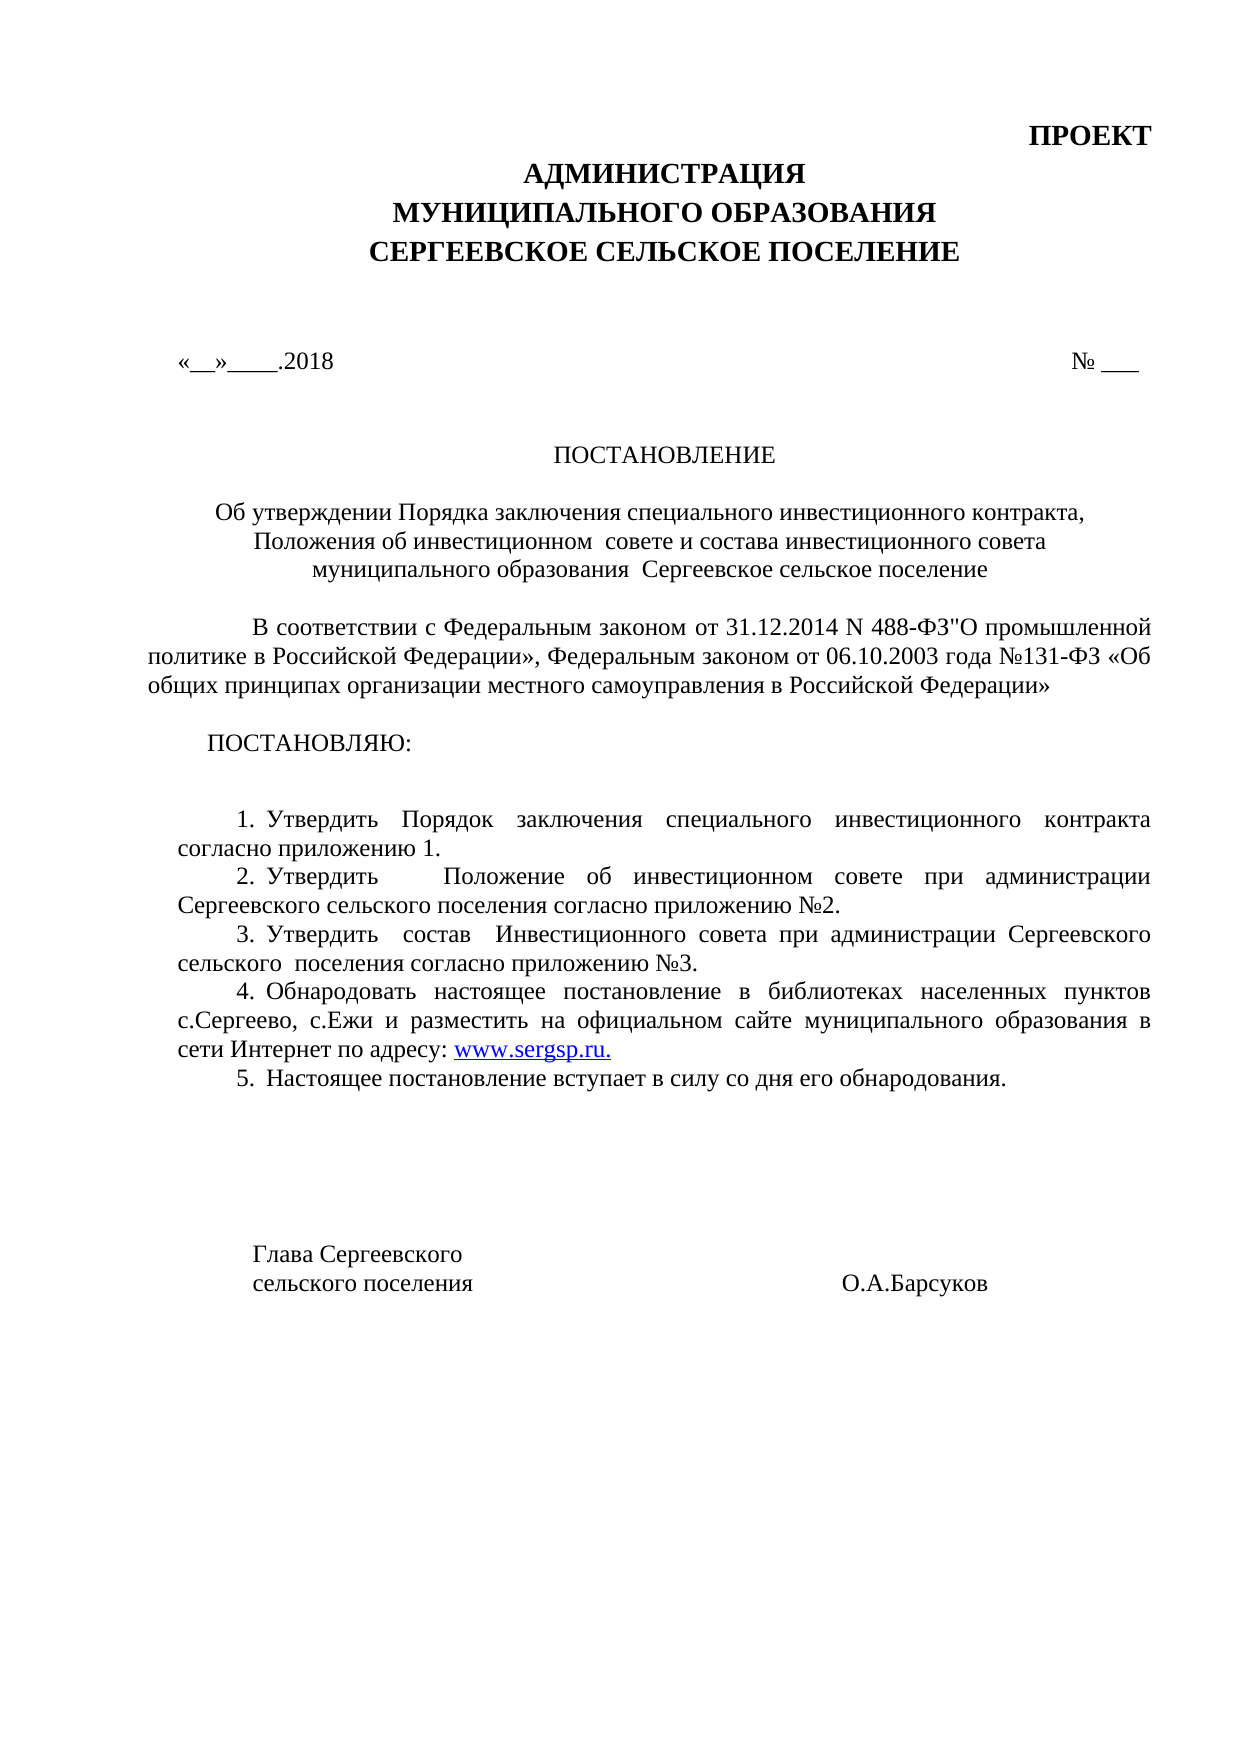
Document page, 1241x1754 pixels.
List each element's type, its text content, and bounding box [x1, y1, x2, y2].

list Обнародовать настоящее постановление в библиотеках населенных пунктов с.Сергеево, с.Ежи и разместить на официальном сайте муниципального образования в сети Интернет по адресу: www.sergsp.ru. [177, 976, 1152, 1063]
list Утвердить Положение об инвестиционном совете при администрации Сергеевского сельского поселения согласно приложению №2. [177, 861, 1152, 919]
list Утвердить Порядок заключения специального инвестиционного контракта согласно приложению 1. [177, 804, 1152, 861]
text ПОСТАНОВЛЕНИЕ [177, 440, 1152, 469]
text СЕРГЕЕВСКОЕ СЕЛЬСКОЕ ПОСЕЛЕНИЕ [177, 234, 1152, 267]
text АДМИНИСТРАЦИЯ [177, 157, 1152, 190]
text МУНИЦИПАЛЬНОГО ОБРАЗОВАНИЯ [177, 195, 1152, 229]
text Положения об инвестиционном совете и состава инвестиционного совета [148, 526, 1152, 554]
text В соответствии с Федеральным законом от 31.12.2014 N 488-ФЗ"О промышленной политике в Российской Федерации», Федеральным законом от 06.10.2003 года №131-ФЗ «Об общих принципах организации местного самоуправления в Российской Федерации» [148, 612, 1152, 699]
list сельского поселения О.А.Барсуков [252, 1268, 1152, 1297]
text муниципального образования Сергеевское сельское поселение [148, 554, 1152, 583]
list Утвердить состав Инвестиционного совета при администрации Сергеевского сельского поселения согласно приложению №3. [177, 919, 1152, 976]
text ПРОЕКТ [177, 118, 1152, 152]
text Об утверждении Порядка заключения специального инвестиционного контракта, [148, 497, 1152, 526]
text «__»____.2018 № ___ [177, 349, 1152, 374]
list Глава Сергеевского [252, 1239, 1152, 1268]
list Настоящее постановление вступает в силу со дня его обнародования. [177, 1063, 1152, 1091]
text ПОСТАНОВЛЯЮ: [177, 728, 1152, 757]
